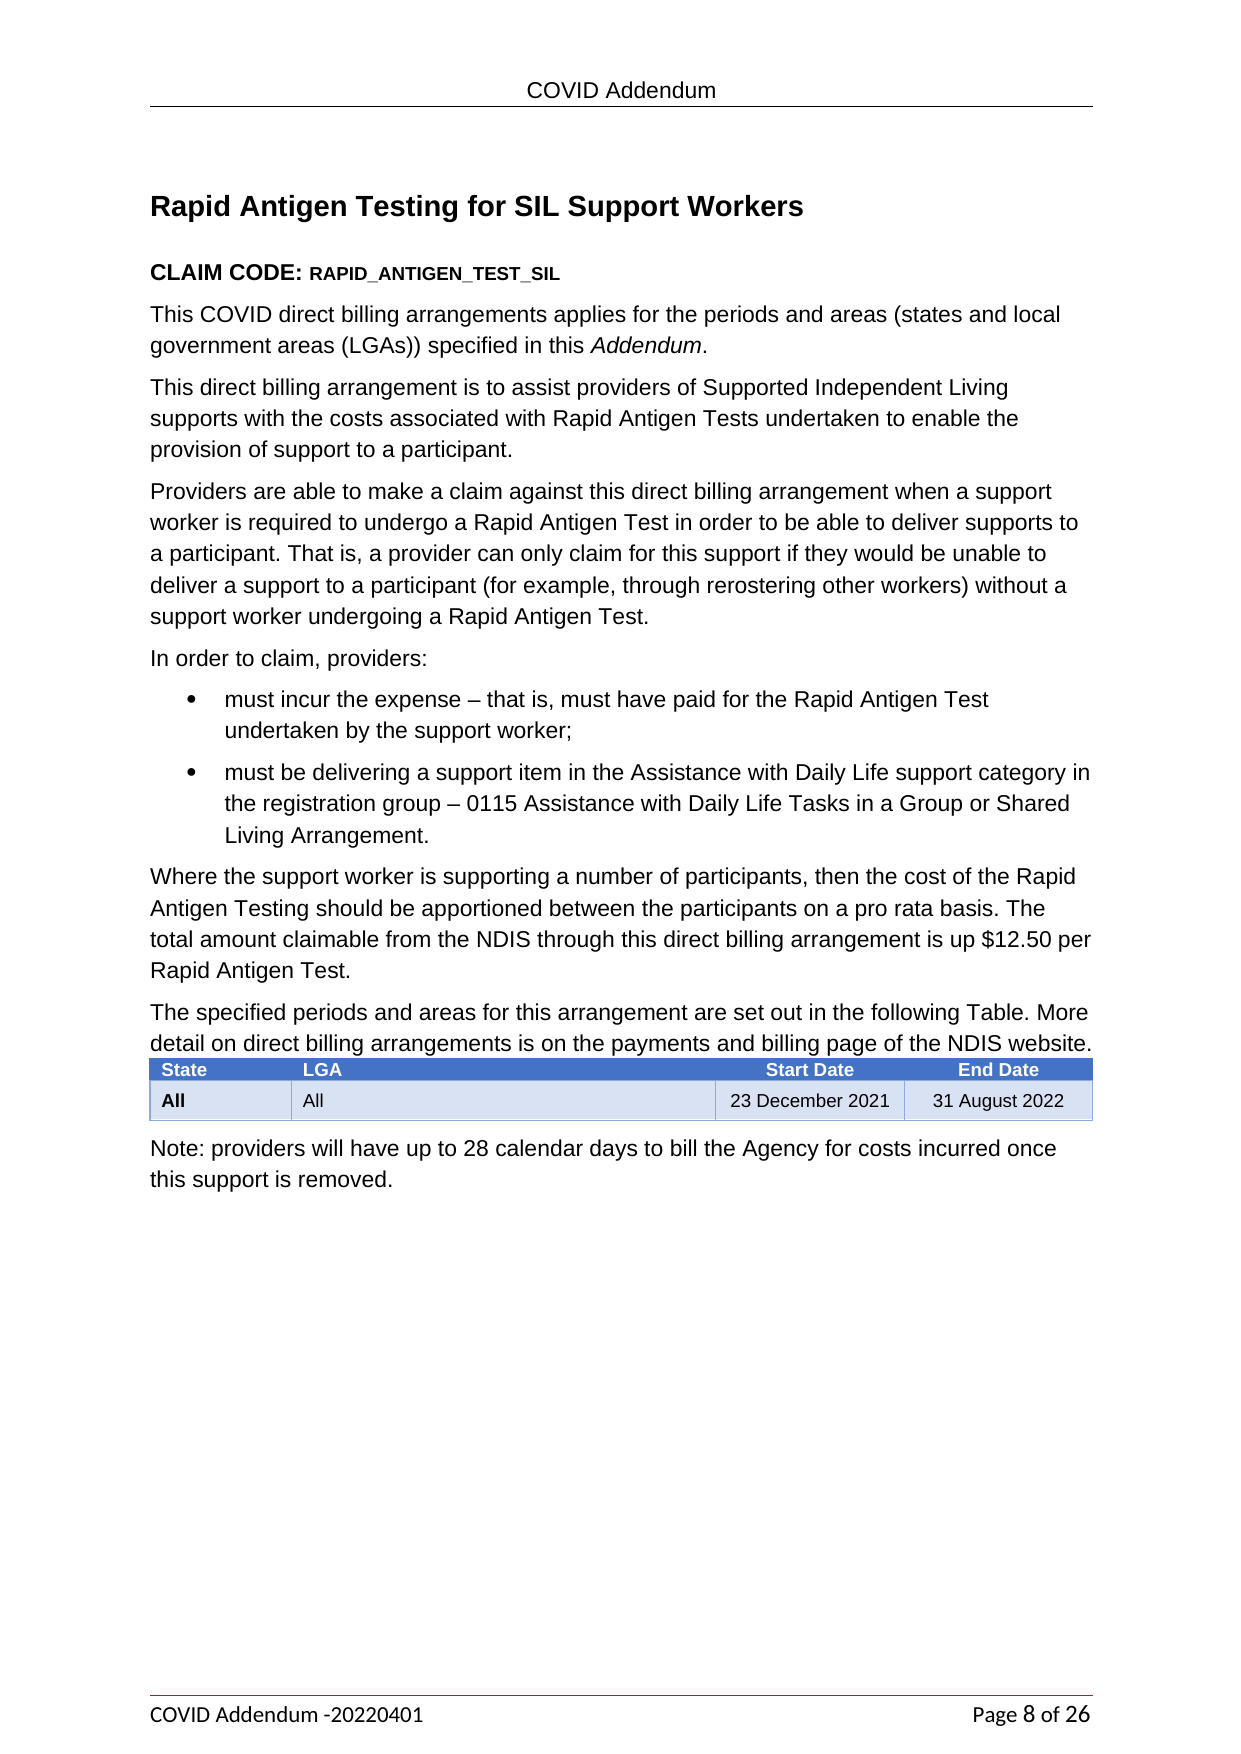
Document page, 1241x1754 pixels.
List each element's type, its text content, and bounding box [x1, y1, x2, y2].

text This direct billing arrangement is to assist providers of Supported Independent Living supports with the costs associated with Rapid Antigen Tests undertaken to enable the provision of support to a participant. [150, 370, 1093, 464]
text The specified periods and areas for this arrangement are set out in the following Table. More detail on direct billing arrangements is on the payments and billing page of the NDIS website. [150, 995, 1093, 1058]
text In order to claim, providers: [150, 641, 1093, 672]
table_header LGA [292, 1059, 715, 1080]
table_header Start Date [716, 1059, 904, 1080]
text Note: providers will have up to 28 calendar days to bill the Agency for costs incurred once this support is removed. [150, 1131, 1093, 1193]
table_header End Date [905, 1059, 1092, 1080]
text This COVID direct billing arrangements applies for the periods and areas (states and local government areas (LGAs)) specified in this Addendum. [150, 297, 1093, 360]
table_cell 31 August 2022 [905, 1081, 1092, 1119]
subtitle Rapid Antigen Testing for SIL Support Workers [150, 191, 1093, 222]
text Providers are able to make a claim against this direct billing arrangement when a support worker is required to undergo a Rapid Antigen Test in order to be able to deliver supports to a participant. That is, a provider can only claim for this support if they would be unable to deliver a support to a participant (for example, through rerostering other workers) without a support worker undergoing a Rapid Antigen Test. [150, 474, 1093, 631]
table_cell All [151, 1081, 291, 1119]
text Where the support worker is supporting a number of participants, then the cost of the Rapid Antigen Testing should be apportioned between the participants on a pro rata basis. The total amount claimable from the NDIS through this direct billing arrangement is up $12.50 per Rapid Antigen Test. [150, 860, 1093, 985]
text CLAIM CODE: RAPID_ANTIGEN_TEST_SIL [150, 256, 1093, 287]
list must incur the expense – that is, must have paid for the Rapid Antigen Test undertaken by the support worker; [187, 683, 1093, 745]
table_cell 23 December 2021 [716, 1081, 904, 1119]
table_cell All [292, 1081, 715, 1119]
table_header State [151, 1059, 291, 1080]
list must be delivering a support item in the Assistance with Daily Life support category in the registration group – 0115 Assistance with Daily Life Tasks in a Group or Shared Living Arrangement. [187, 756, 1093, 849]
